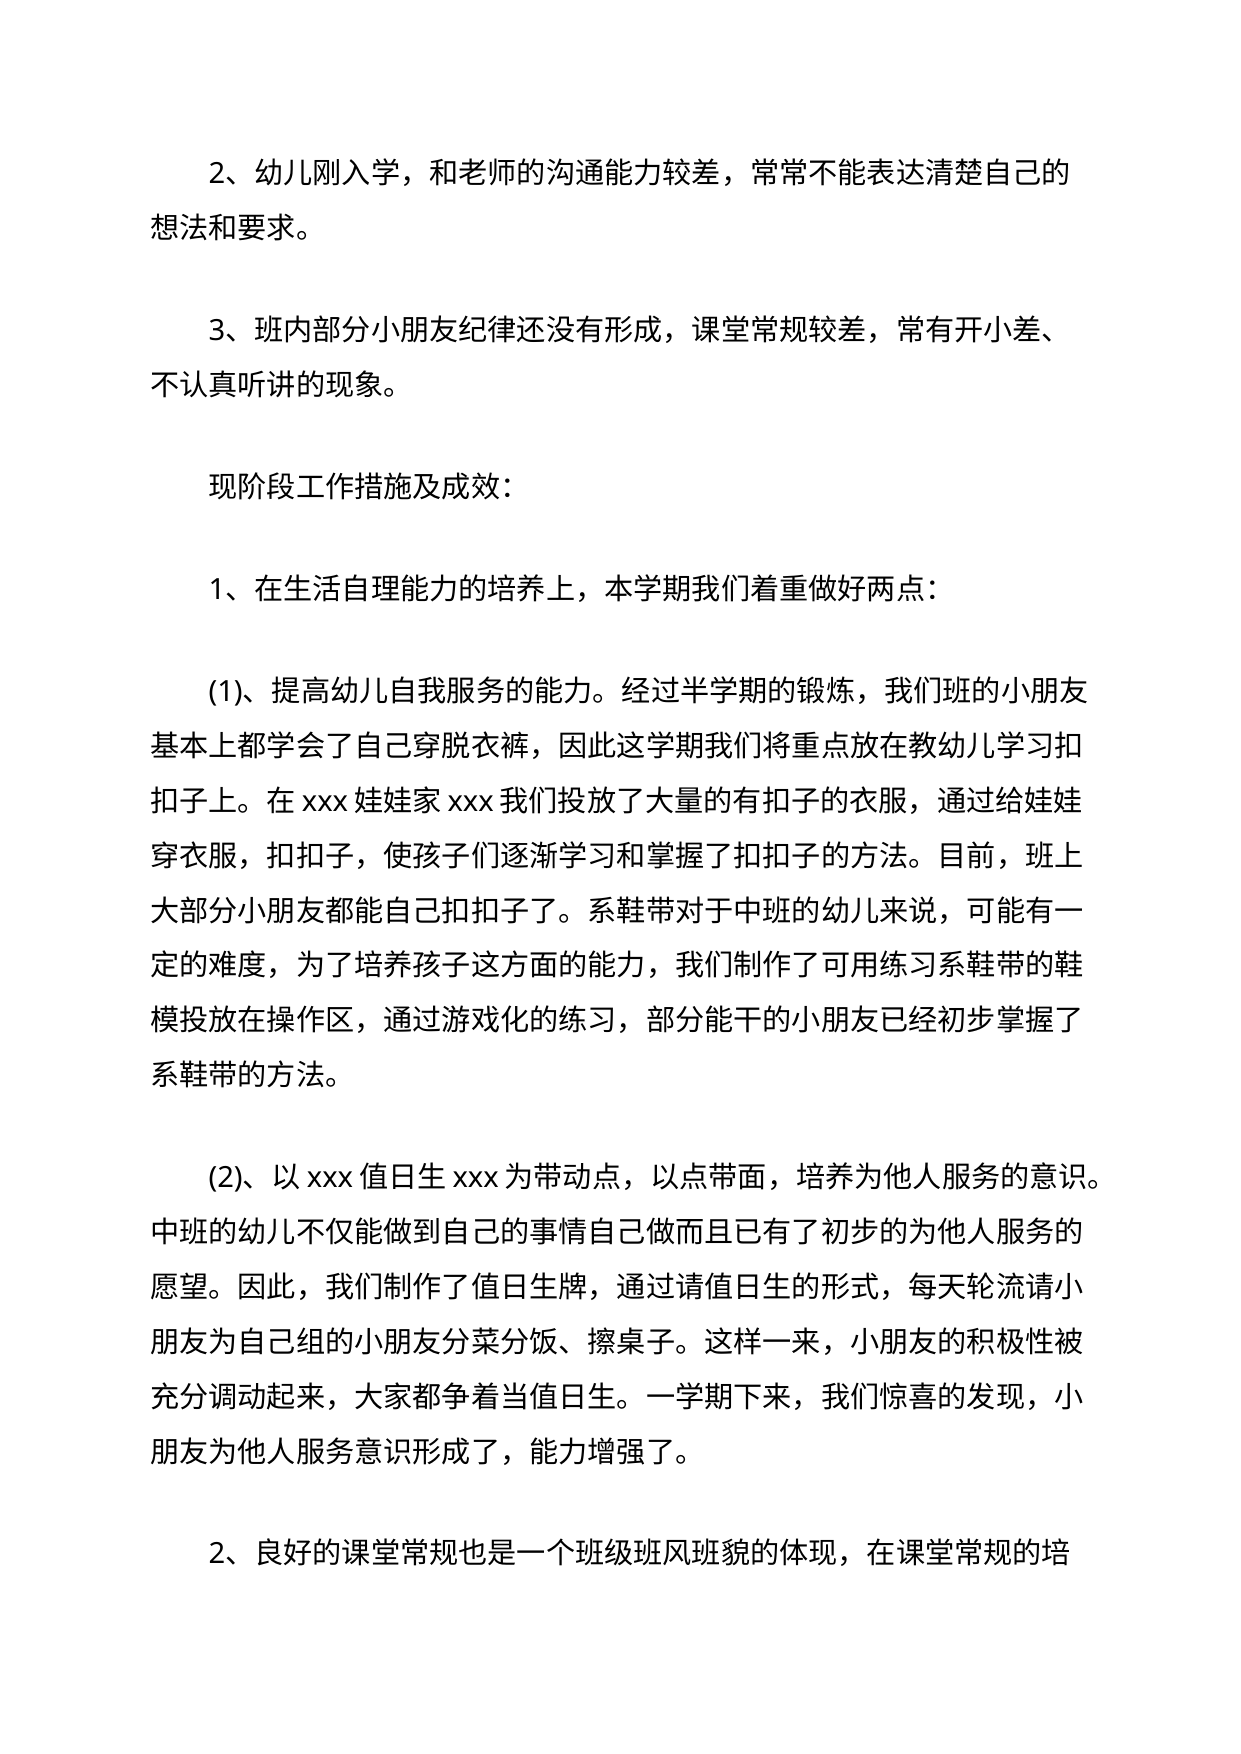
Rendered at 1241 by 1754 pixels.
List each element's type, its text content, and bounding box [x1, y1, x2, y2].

text 3、班内部分小朋友纪律还没有形成，课堂常规较差，常有开小差、不认真听讲的现象。 [150, 307, 1090, 404]
text (1)、提高幼儿自我服务的能力。经过半学期的锻炼，我们班的小朋友基本上都学会了自己穿脱衣裤，因此这学期我们将重点放在教幼儿学习扣扣子上。在xxx娃娃家xxx我们投放了大量的有扣子的衣服，通过给娃娃穿衣服，扣扣子，使孩子们逐渐学习和掌握了扣扣子的方法。目前，班上大部分小朋友都能自己扣扣子了。系鞋带对于中班的幼儿来说，可能有一定的难度，为了培养孩子这方面的能力，我们制作了可用练习系鞋带的鞋模投放在操作区，通过游戏化的练习，部分能干的小朋友已经初步掌握了系鞋带的方法。 [150, 667, 1090, 1094]
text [150, 1530, 1090, 1572]
text 现阶段工作措施及成效： [150, 463, 1090, 506]
text (2)、以xxx值日生xxx为带动点，以点带面，培养为他人服务的意识。中班的幼儿不仅能做到自己的事情自己做而且已有了初步的为他人服务的愿望。因此，我们制作了值日生牌，通过请值日生的形式，每天轮流请小朋友为自己组的小朋友分菜分饭、擦桌子。这样一来，小朋友的积极性被充分调动起来，大家都争着当值日生。一学期下来，我们惊喜的发现，小朋友为他人服务意识形成了，能力增强了。 [150, 1153, 1090, 1470]
text 2、幼儿刚入学，和老师的沟通能力较差，常常不能表达清楚自己的想法和要求。 [150, 150, 1090, 247]
text 1、在生活自理能力的培养上，本学期我们着重做好两点： [150, 565, 1090, 608]
